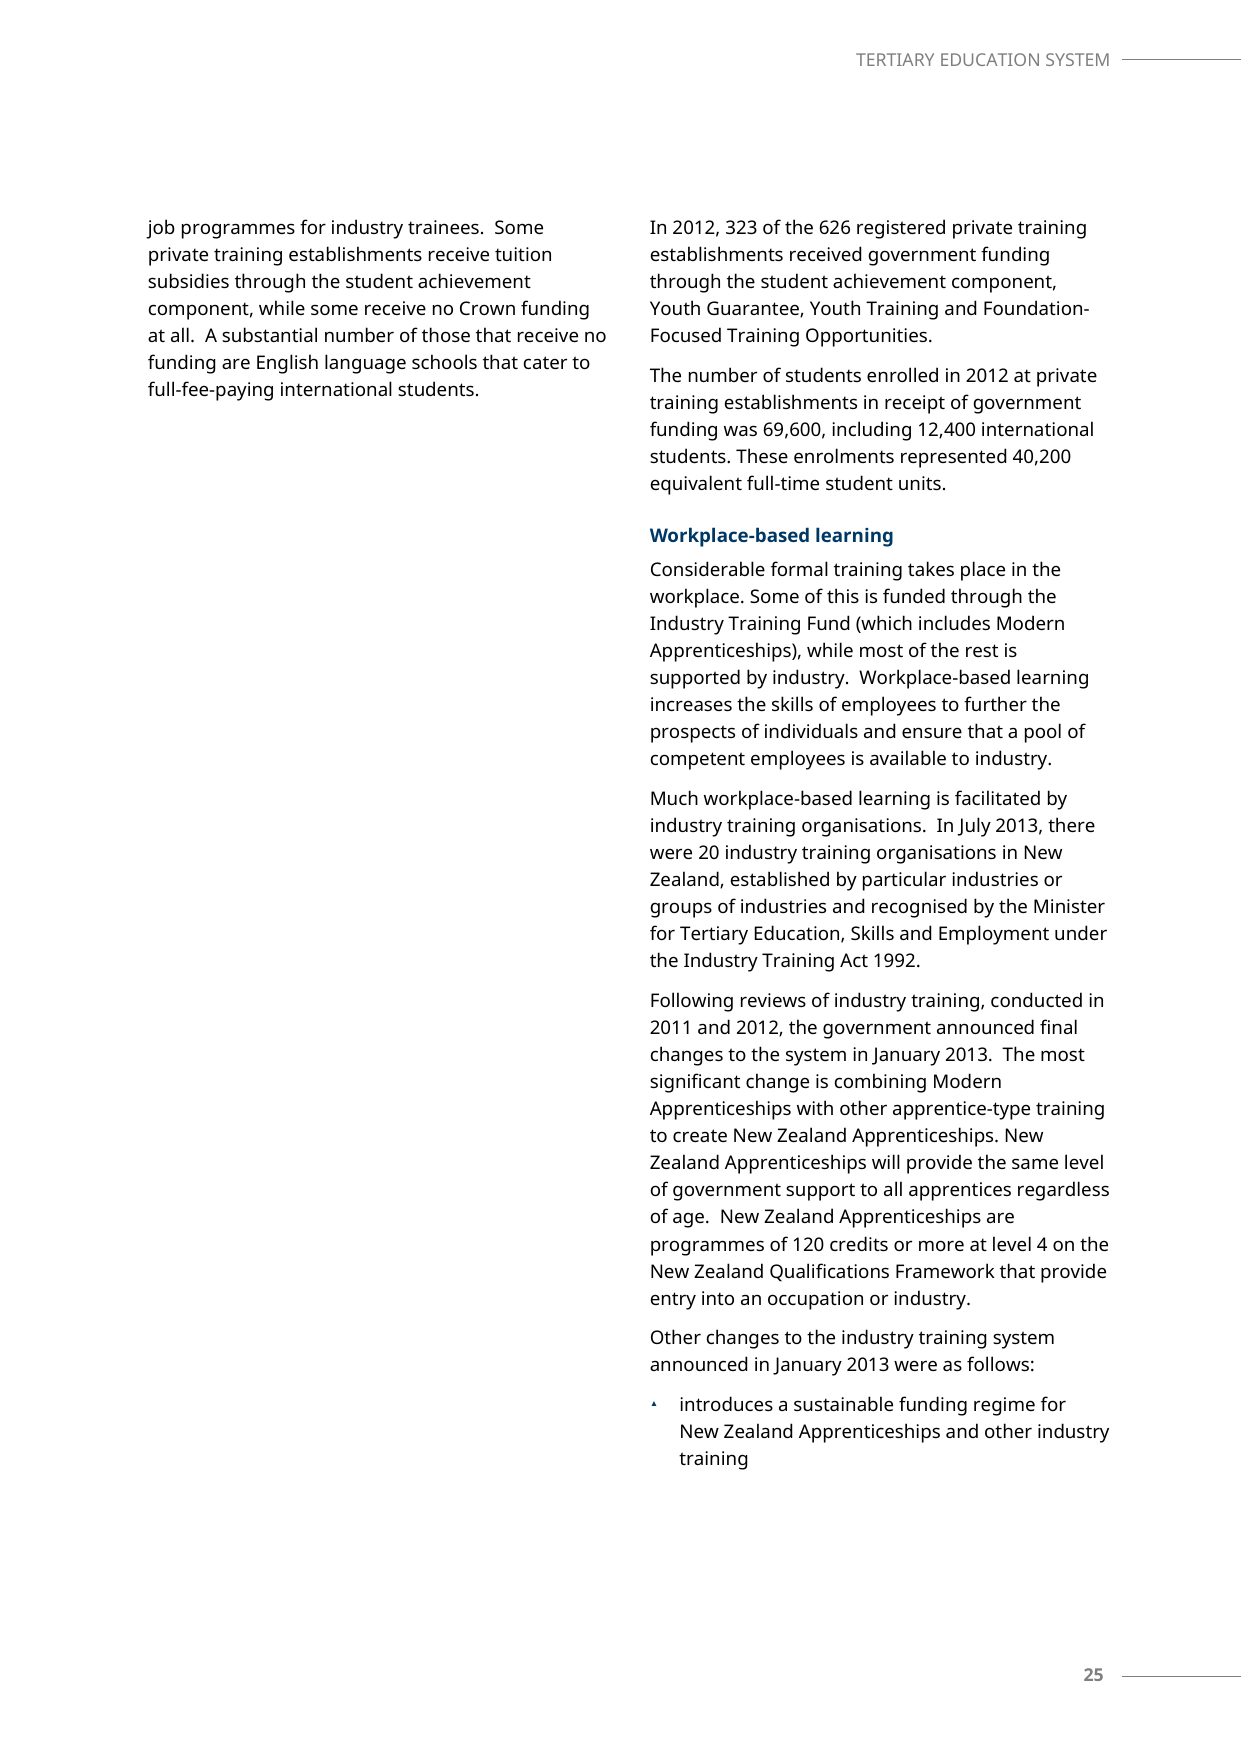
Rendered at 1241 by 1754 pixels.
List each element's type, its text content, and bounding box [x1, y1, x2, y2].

text Following reviews of industry training, conducted in 2011 and 2012, the government announced final changes to the system in January 2013. The most significant change is combining Modern Apprenticeships with other apprentice-type training to create New Zealand Apprenticeships. New Zealand Apprenticeships will provide the same level of government support to all apprentices regardless of age. New Zealand Apprenticeships are programmes of 120 credits or more at level 4 on the New Zealand Qualifications Framework that provide entry into an occupation or industry. [649, 986, 1110, 1311]
text introduces a sustainable funding regime for New Zealand Apprenticeships and other industry training [649, 1390, 1110, 1471]
subtitle Workplace-based learning [649, 521, 1110, 548]
text Other changes to the industry training system announced in January 2013 were as follows: [649, 1323, 1110, 1377]
text The number of students enrolled in 2012 at private training establishments in receipt of government funding was 69,600, including 12,400 international students. These enrolments represented 40,200 equivalent full-time student units. [649, 361, 1110, 496]
text Much workplace-based learning is facilitated by industry training organisations. In July 2013, there were 20 industry training organisations in New Zealand, established by particular industries or groups of industries and recognised by the Minister for Tertiary Education, Skills and Employment under the Industry Training Act 1992. [649, 783, 1110, 973]
text In 2012, 323 of the 626 registered private training establishments received government funding through the student achievement component, Youth Guarantee, Youth Training and Foundation-Focused Training Opportunities. [649, 213, 1110, 348]
text Considerable formal training takes place in the workplace. Some of this is funded through the Industry Training Fund (which includes Modern Apprenticeships), while most of the rest is supported by industry. Workplace-based learning increases the skills of employees to further the prospects of individuals and ensure that a pool of competent employees is available to industry. [649, 554, 1110, 771]
